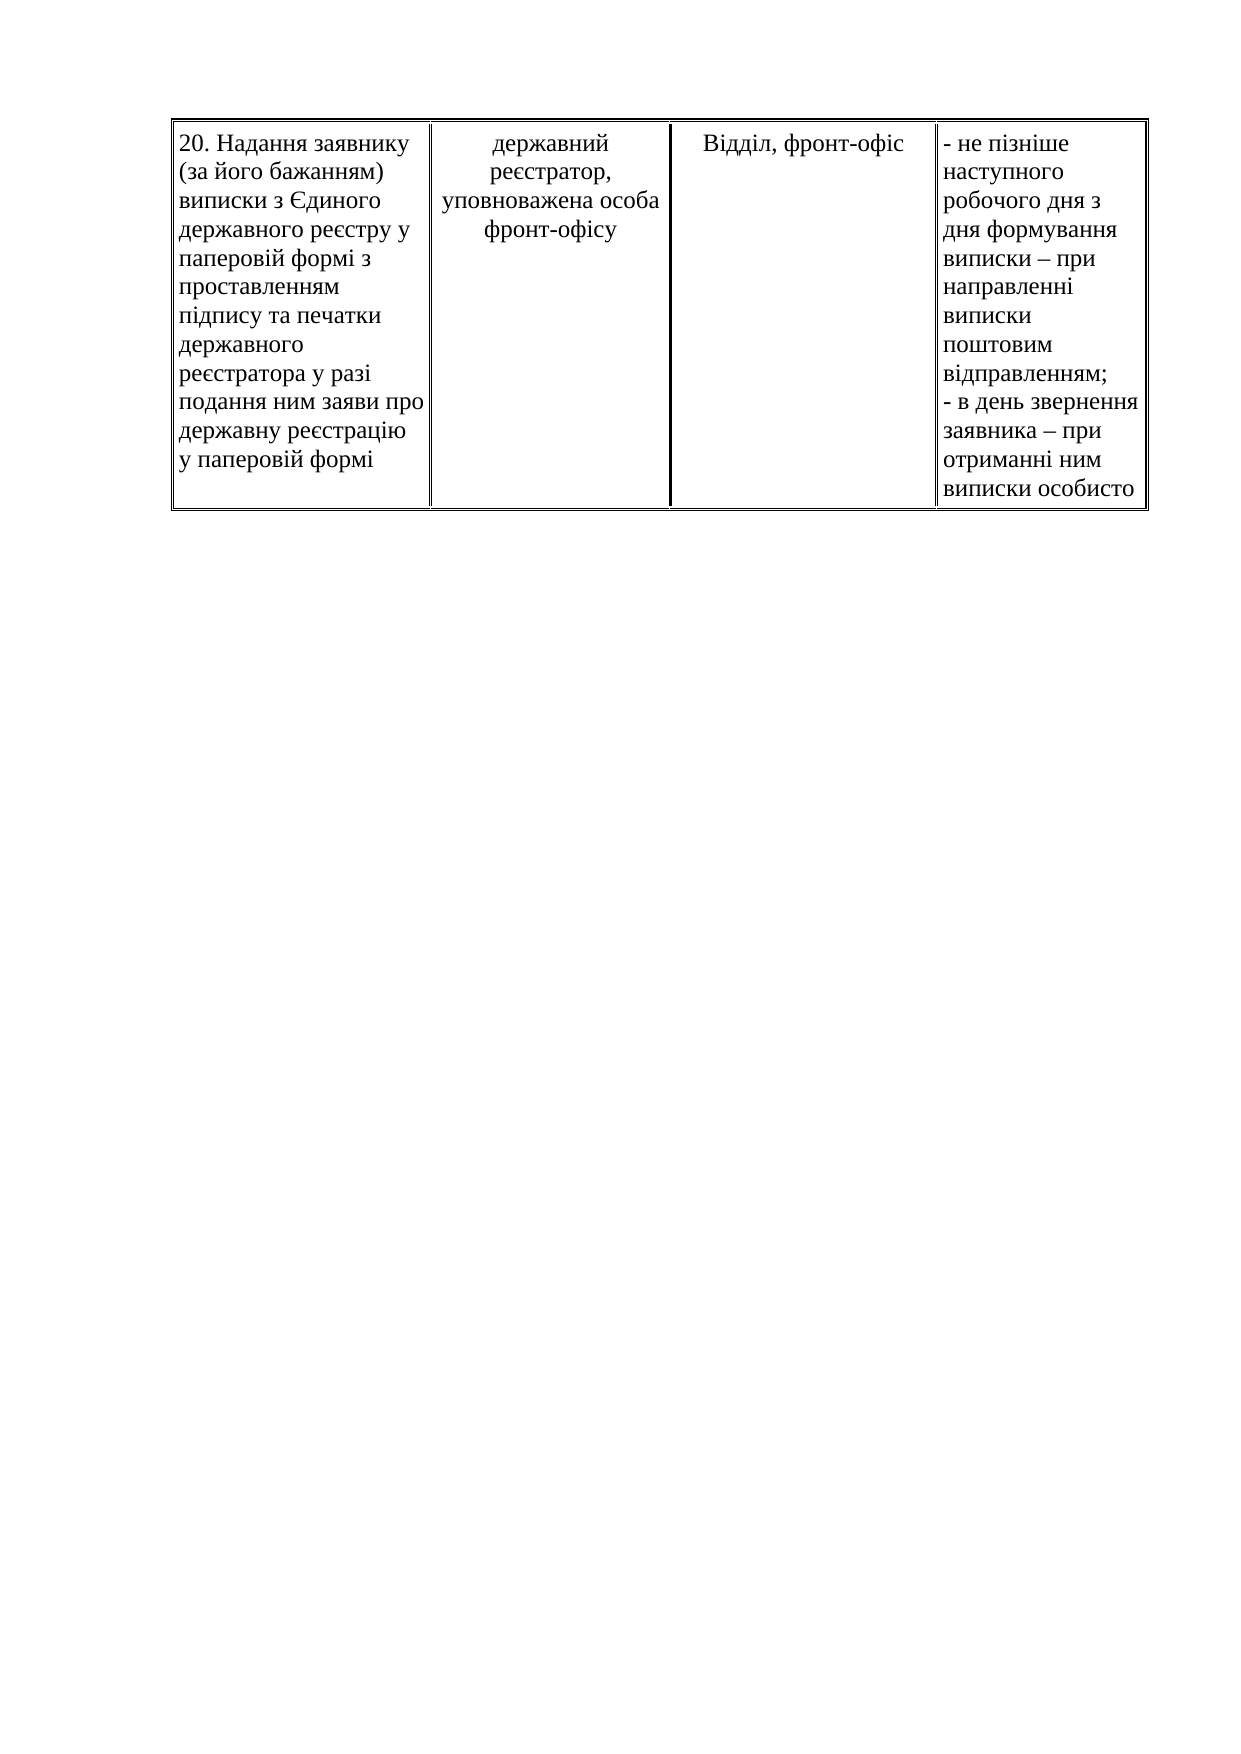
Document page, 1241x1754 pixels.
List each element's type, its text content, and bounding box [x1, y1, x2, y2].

table_cell державний реєстратор, уповноважена особа фронт-офісу [431, 120, 670, 508]
table_cell Відділ, фронт-офіс [670, 122, 937, 508]
table_cell - не пізніше наступного робочого дня з дня формування виписки – при направленні виписки поштовим відправленням; - в день звернення заявника – при отриманні ним виписки особисто [937, 122, 1145, 508]
table_cell 20. Надання заявнику (за його бажанням) виписки з Єдиного державного реєстру у паперовій формі з проставленням підпису та печатки державного реєстратора у разі подання ним заяви про державну реєстрацію у паперовій формі [174, 122, 431, 508]
